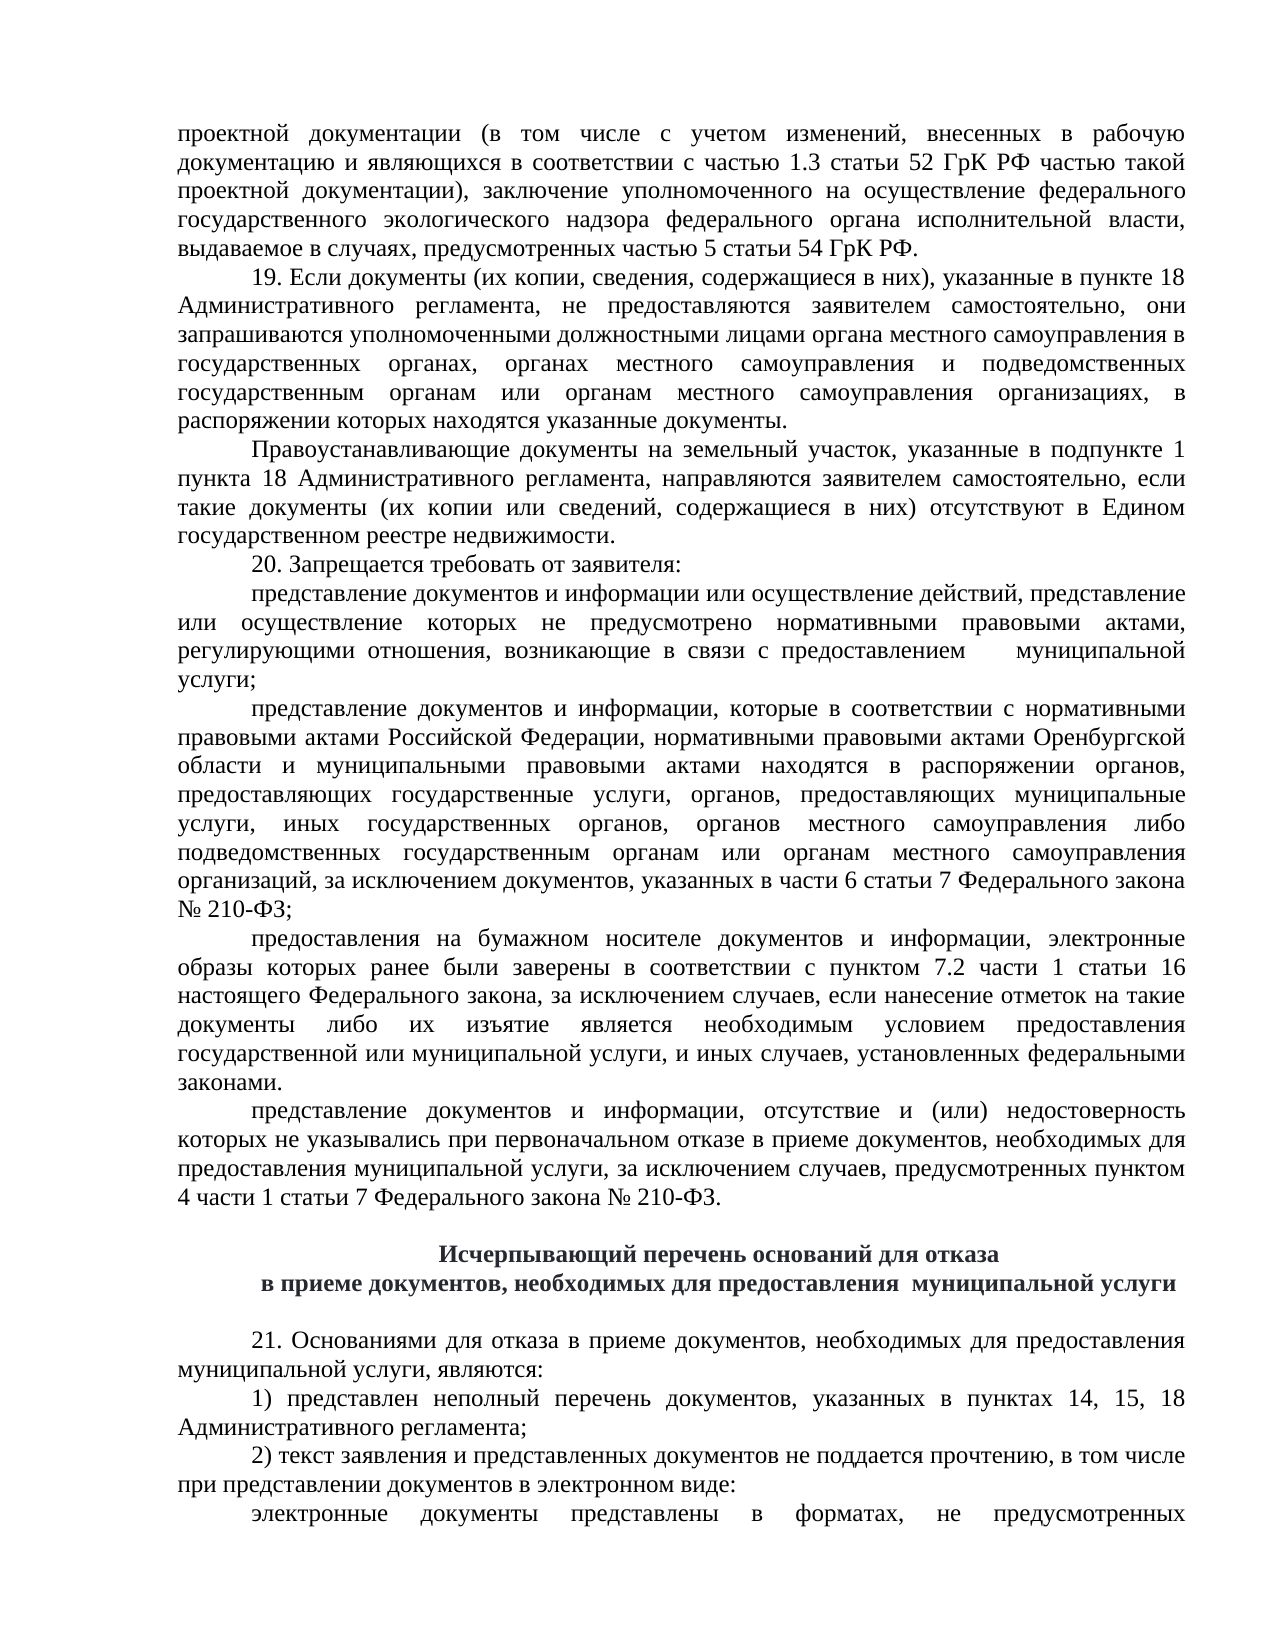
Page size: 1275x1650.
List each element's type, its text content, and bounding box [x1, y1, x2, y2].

text 1) представлен неполный перечень документов, указанных в пунктах 14, 15, 18 Административного регламента; [177, 1383, 1186, 1441]
text предоставления на бумажном носителе документов и информации, электронные образы которых ранее были заверены в соответствии с пунктом 7.2 части 1 статьи 16 настоящего Федерального закона, за исключением случаев, если нанесение отметок на такие документы либо их изъятие является необходимым условием предоставления государственной или муниципальной услуги, и иных случаев, установленных федеральными законами. [177, 923, 1186, 1096]
text 19. Если документы (их копии, сведения, содержащиеся в них), указанные в пункте 18 Административного регламента, не предоставляются заявителем самостоятельно, они запрашиваются уполномоченными должностными лицами органа местного самоуправления в государственных органах, органах местного самоуправления и подведомственных государственным органам или органам местного самоуправления организациях, в распоряжении которых находятся указанные документы. [177, 262, 1186, 434]
text 20. Запрещается требовать от заявителя: [177, 549, 1186, 578]
text представление документов и информации, отсутствие и (или) недостоверность которых не указывались при первоначальном отказе в приеме документов, необходимых для предоставления муниципальной услуги, за исключением случаев, предусмотренных пунктом 4 части 1 статьи 7 Федерального закона № 210-ФЗ. [177, 1096, 1186, 1211]
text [177, 118, 1186, 262]
text в приеме документов, необходимых для предоставления муниципальной услуги [177, 1268, 1186, 1297]
text представление документов и информации, которые в соответствии с нормативными правовыми актами Российской Федерации, нормативными правовыми актами Оренбургской области и муниципальными правовыми актами находятся в распоряжении органов, предоставляющих государственные услуги, органов, предоставляющих муниципальные услуги, иных государственных органов, органов местного самоуправления либо подведомственных государственным органам или органам местного самоуправления организаций, за исключением документов, указанных в части 6 статьи 7 Федерального закона № 210-ФЗ; [177, 693, 1186, 923]
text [177, 1498, 1186, 1527]
text Исчерпывающий перечень оснований для отказа [177, 1239, 1186, 1268]
text 2) текст заявления и представленных документов не поддается прочтению, в том числе при представлении документов в электронном виде: [177, 1441, 1186, 1498]
text представление документов и информации или осуществление действий, представление или осуществление которых не предусмотрено нормативными правовыми актами, регулирующими отношения, возникающие в связи с предоставлением муниципальной услуги; [177, 578, 1186, 693]
text Правоустанавливающие документы на земельный участок, указанные в подпункте 1 пункта 18 Административного регламента, направляются заявителем самостоятельно, если такие документы (их копии или сведений, содержащиеся в них) отсутствуют в Едином государственном реестре недвижимости. [177, 434, 1186, 549]
text 21. Основаниями для отказа в приеме документов, необходимых для предоставления муниципальной услуги, являются: [177, 1326, 1186, 1383]
